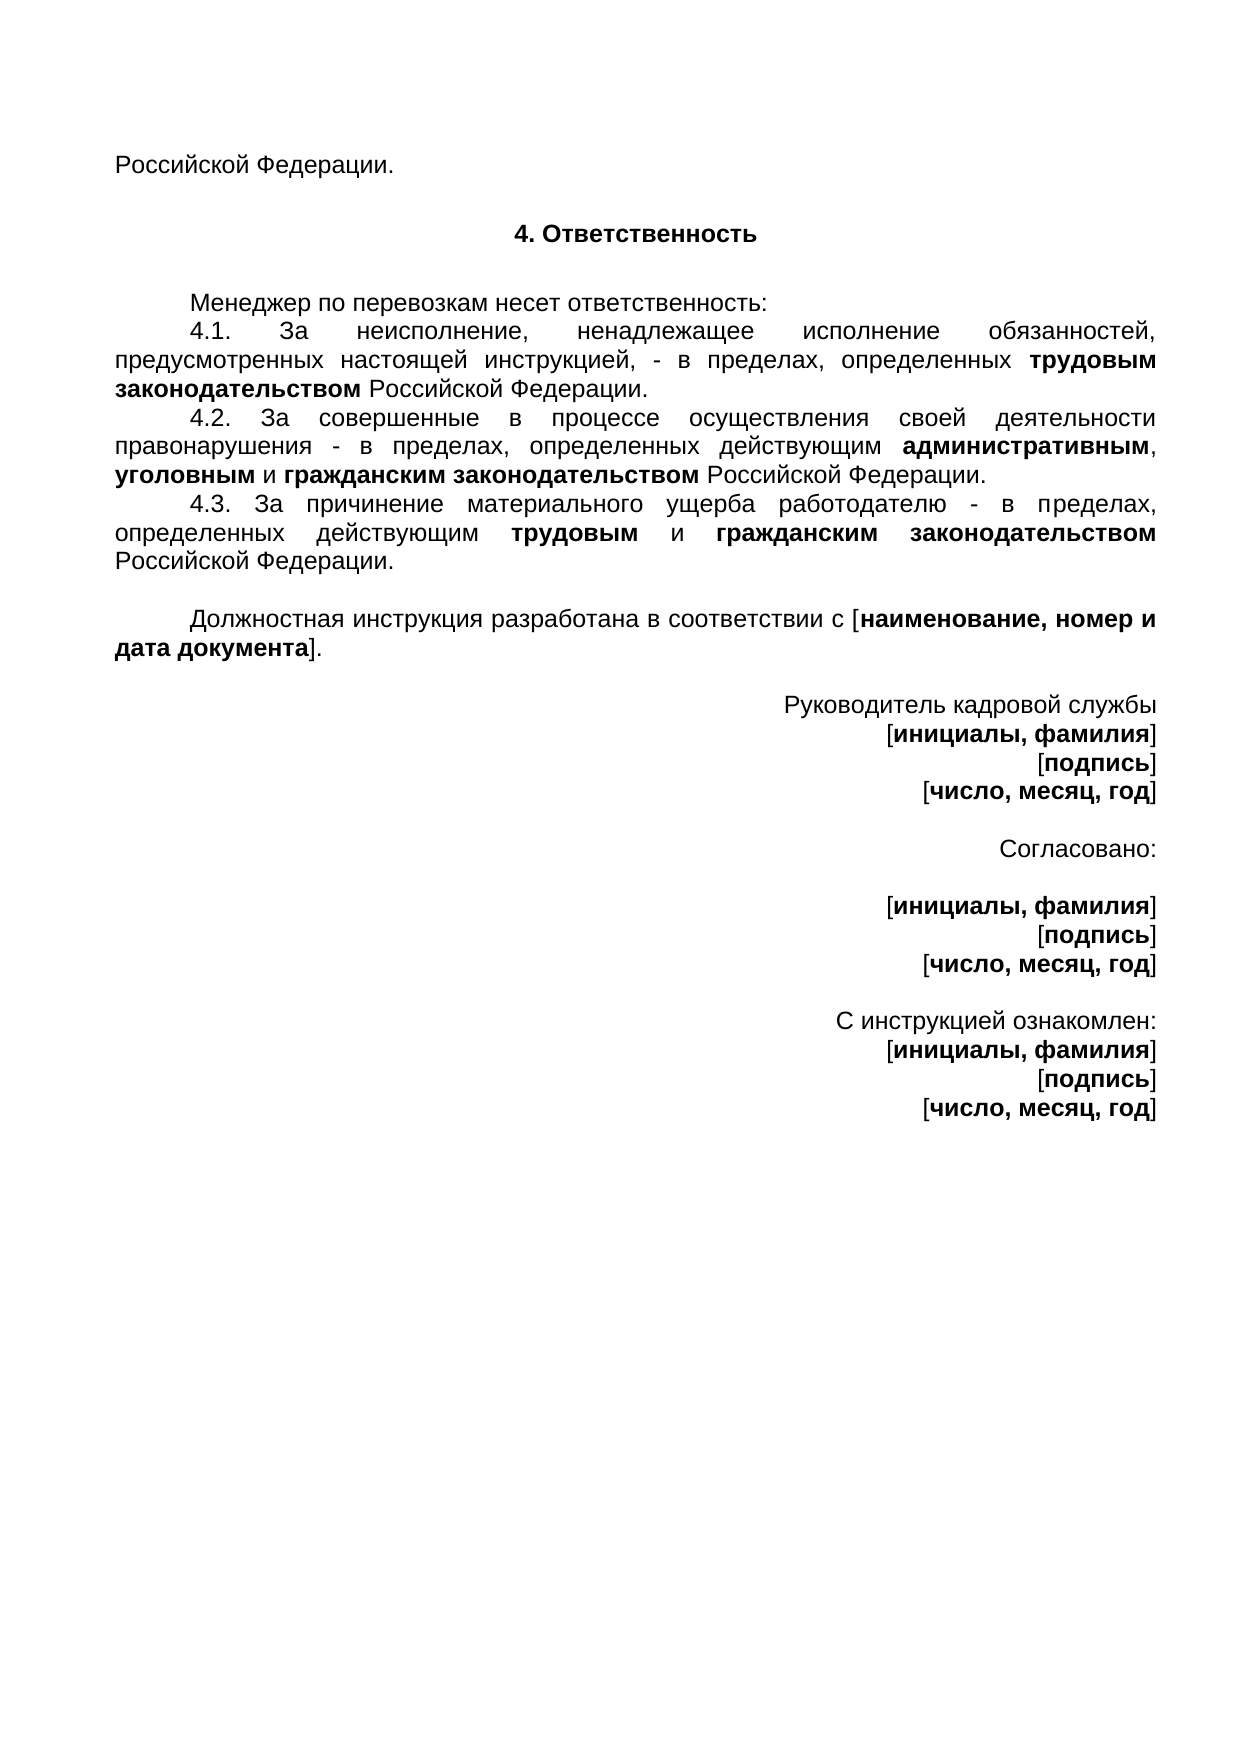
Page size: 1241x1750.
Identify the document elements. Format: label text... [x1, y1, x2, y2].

text Менеджер по перевозкам несет ответственность: [114, 287, 1157, 316]
subtitle 4. Ответственность [114, 219, 1157, 247]
text [число, месяц, год] [114, 949, 1157, 977]
text Руководитель кадровой службы [114, 690, 1157, 719]
text 4.1. За неисполнение, ненадлежащее исполнение обязанностей, предусмотренных настоящей инструкцией, - в пределах, определенных трудовым законодательством Российской Федерации. [114, 316, 1157, 402]
text [подпись] [114, 747, 1157, 776]
text 4.3. За причинение материального ущерба работодателю - в пределах, определенных действующим трудовым и гражданским законодательством Российской Федерации. [114, 489, 1157, 575]
text [инициалы, фамилия] [114, 1035, 1157, 1064]
text [инициалы, фамилия] [114, 891, 1157, 920]
text С инструкцией ознакомлен: [114, 1006, 1157, 1035]
text [подпись] [114, 920, 1157, 949]
text [подпись] [114, 1064, 1157, 1092]
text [114, 150, 1157, 179]
text Должностная инструкция разработана в соответствии с [наименование, номер и дата документа]. [114, 604, 1157, 661]
text [инициалы, фамилия] [114, 719, 1157, 747]
text Согласовано: [114, 834, 1157, 862]
text [число, месяц, год] [114, 1092, 1157, 1121]
text 4.2. За совершенные в процессе осуществления своей деятельности правонарушения - в пределах, определенных действующим административным, уголовным и гражданским законодательством Российской Федерации. [114, 402, 1157, 489]
text [число, месяц, год] [114, 776, 1157, 805]
